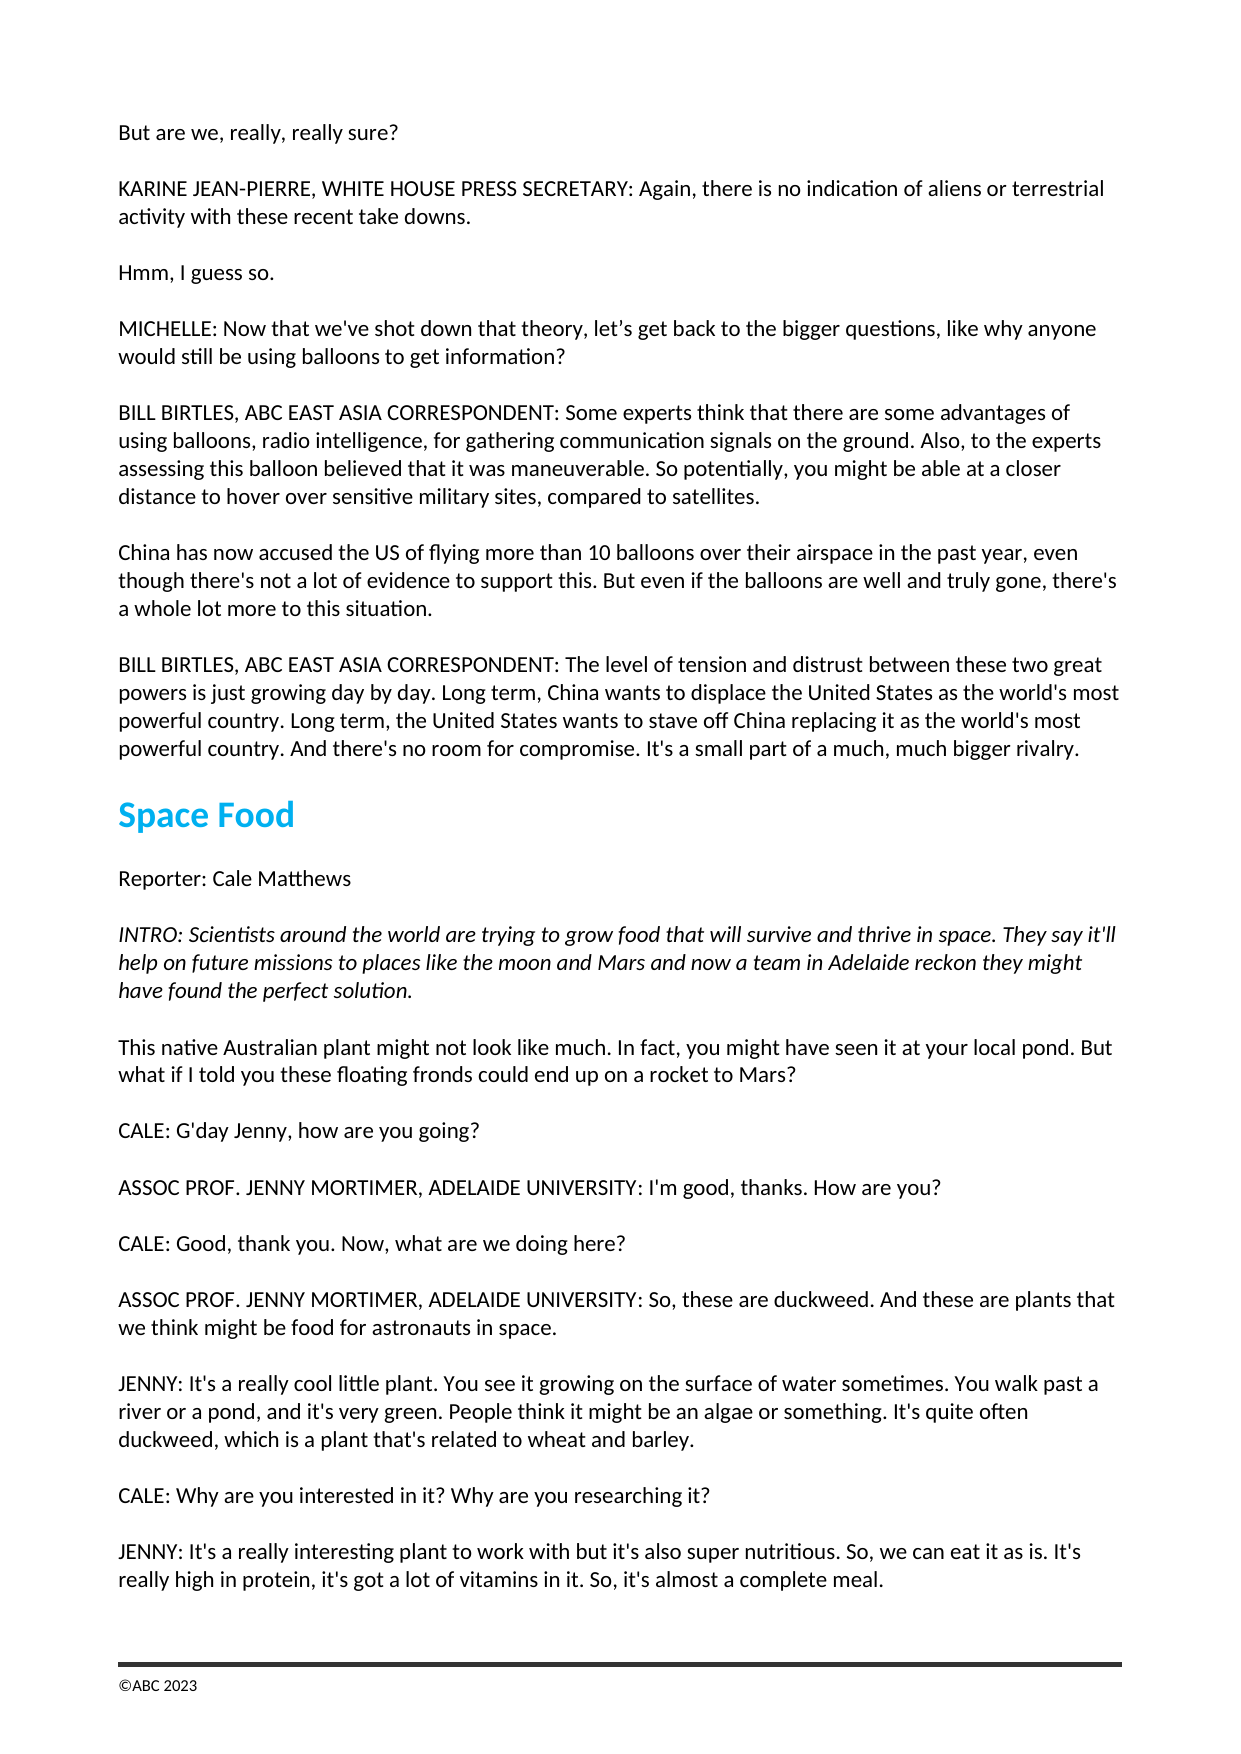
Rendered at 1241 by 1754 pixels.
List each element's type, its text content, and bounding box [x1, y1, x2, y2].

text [118, 118, 1122, 286]
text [118, 1033, 1122, 1621]
text INTRO: Scientists around the world are trying to grow food that will survive and thrive in space. They say it'll help on future missions to places like the moon and Mars and now a team in Adelaide reckon they might have found the perfect solution. [118, 921, 1122, 1004]
text Reporter: Cale Matthews [118, 864, 1122, 892]
text BILL BIRTLES, ABC EAST ASIA CORRESPONDENT: The level of tension and distrust between these two great powers is just growing day by day. Long term, China wants to displace the United States as the world's most powerful country. Long term, the United States wants to stave off China replacing it as the world's most powerful country. And there's no room for compromise. It's a small part of a much, much bigger rivalry. [118, 622, 1122, 763]
text MICHELLE: Now that we've shot down that theory, let’s get back to the bigger questions, like why anyone would still be using balloons to get information? BILL BIRTLES, ABC EAST ASIA CORRESPONDENT: Some experts think that there are some advantages of using balloons, radio intelligence, for gathering communication signals on the ground. Also, to the experts assessing this balloon believed that it was maneuverable. So potentially, you might be able at a closer distance to hover over sensitive military sites, compared to satellites. China has now accused the US of flying more than 10 balloons over their airspace in the past year, even though there's not a lot of evidence to support this. But even if the balloons are well and truly gone, there's a whole lot more to this situation. [118, 314, 1122, 622]
text Space Food [118, 791, 1122, 836]
